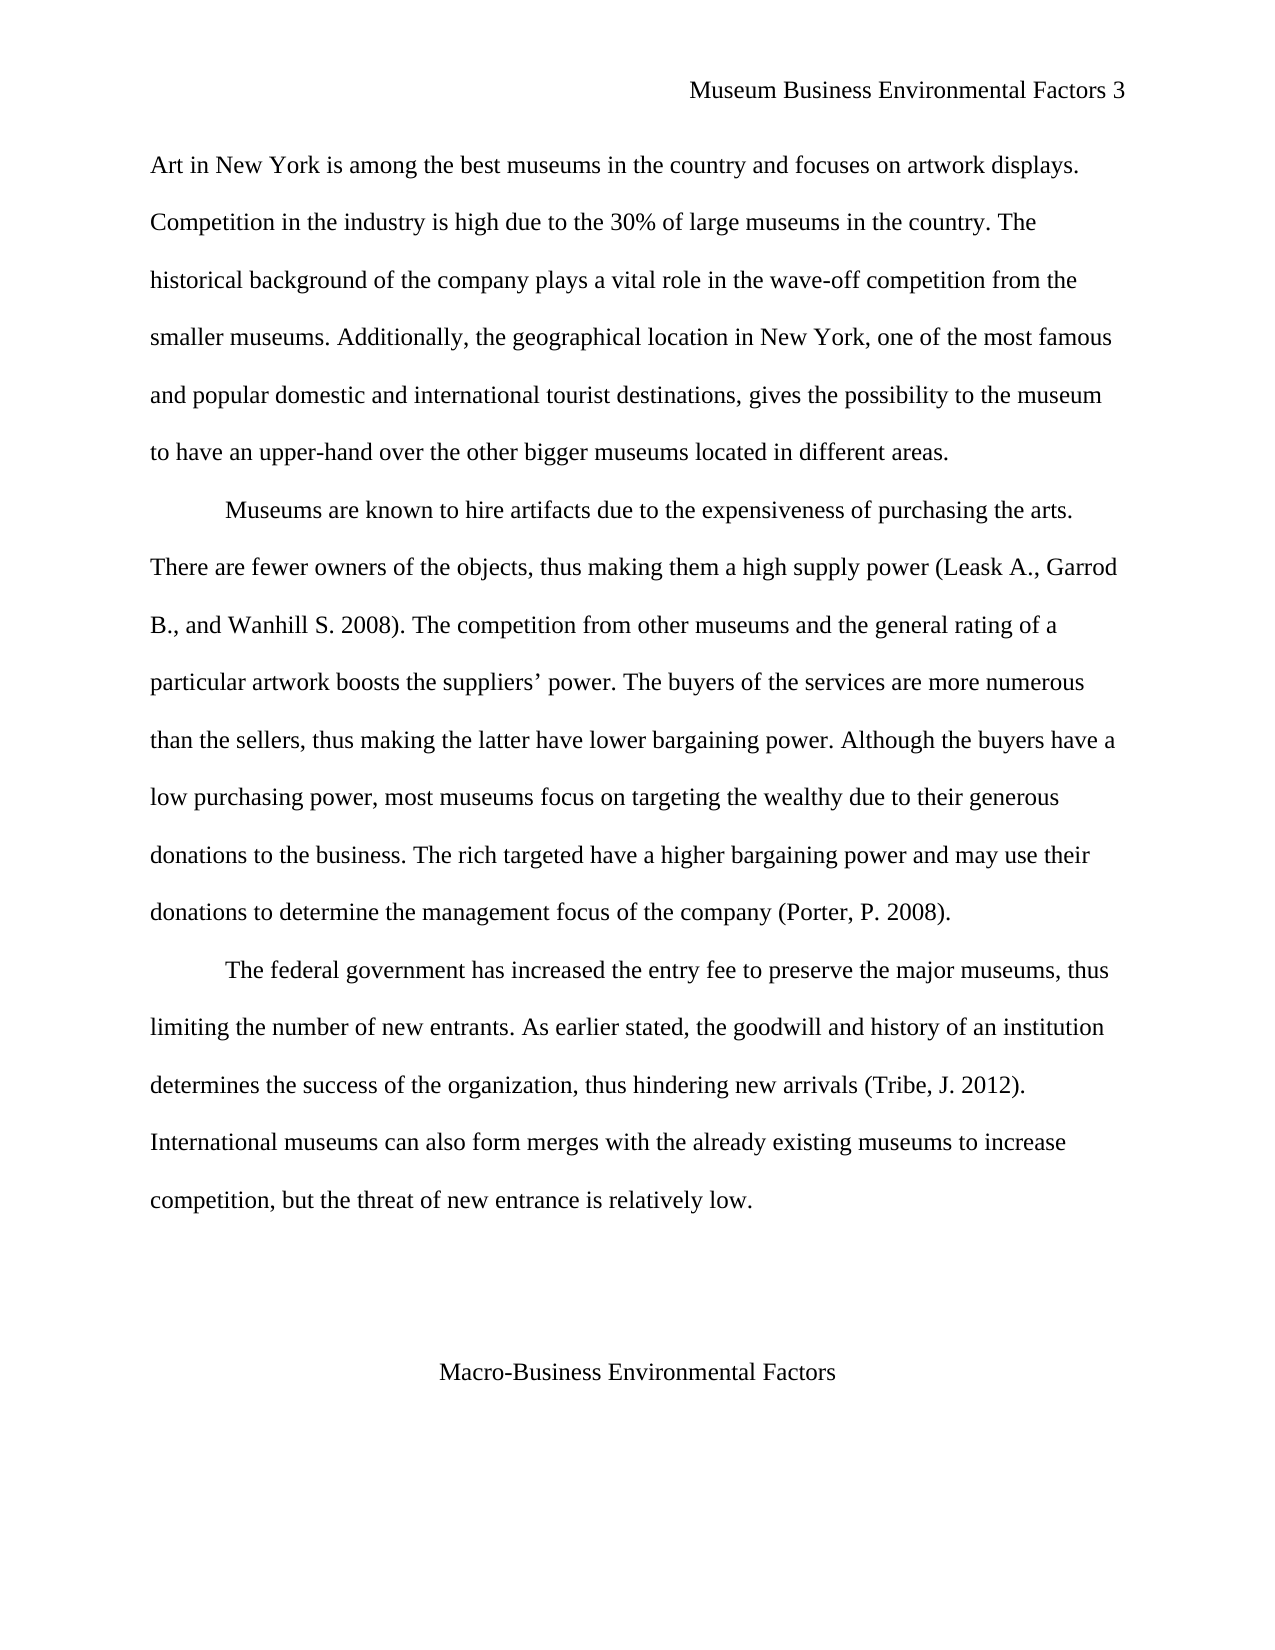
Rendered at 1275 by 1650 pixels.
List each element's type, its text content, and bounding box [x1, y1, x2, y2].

text Macro-Business Environmental Factors [150, 1357, 1125, 1386]
text Museums are known to hire artifacts due to the expensiveness of purchasing the arts. There are fewer owners of the objects, thus making them a high supply power (Leask A., Garrod B., and Wanhill S. 2008). The competition from other museums and the general rating of a particular artwork boosts the suppliers’ power. The buyers of the services are more numerous than the sellers, thus making the latter have lower bargaining power. Although the buyers have a low purchasing power, most museums focus on targeting the wealthy due to their generous donations to the business. The rich targeted have a higher bargaining power and may use their donations to determine the management focus of the company (Porter, P. 2008). [150, 495, 1125, 926]
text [150, 150, 1125, 466]
text The federal government has increased the entry fee to preserve the major museums, thus limiting the number of new entrants. As earlier stated, the goodwill and history of an institution determines the success of the organization, thus hindering new arrivals (Tribe, J. 2012). International museums can also form merges with the already existing museums to increase competition, but the threat of new entrance is relatively low. [150, 955, 1125, 1214]
